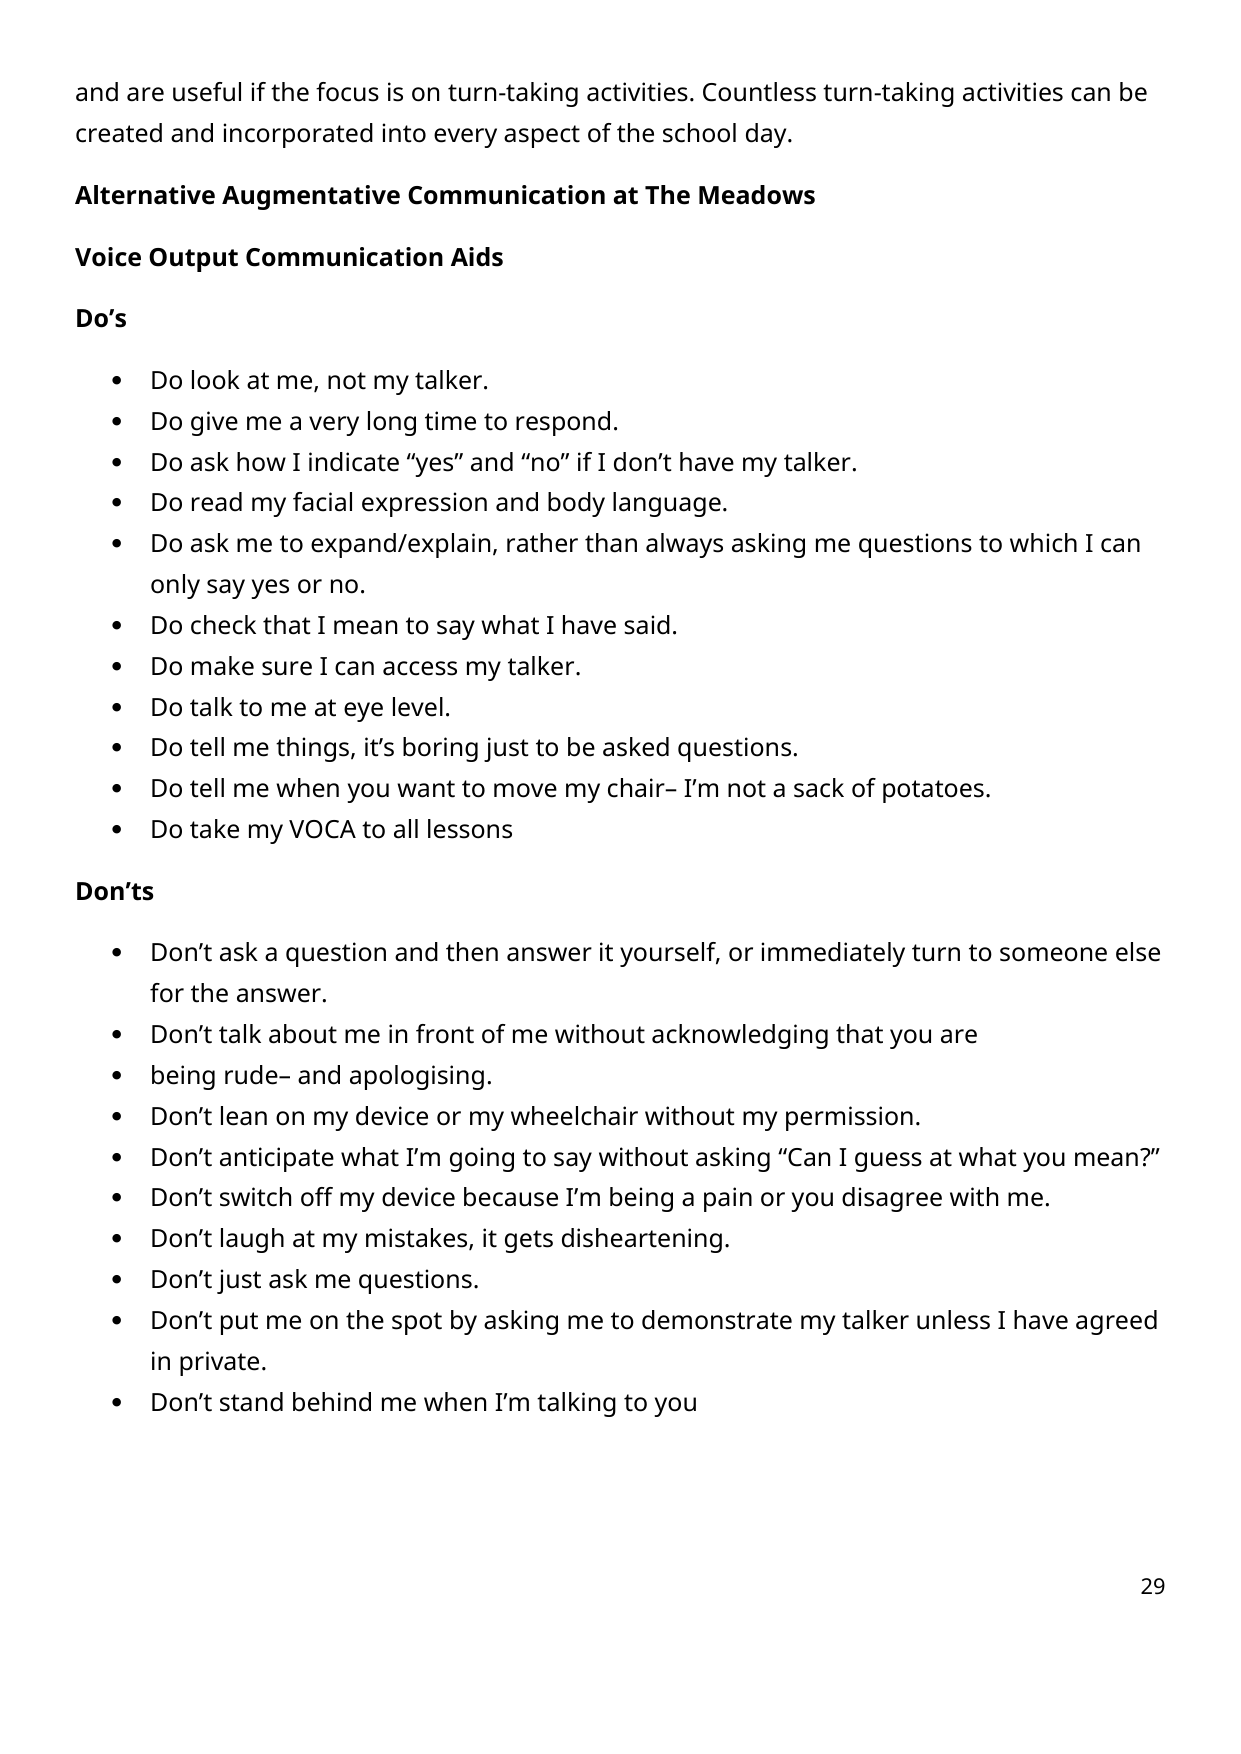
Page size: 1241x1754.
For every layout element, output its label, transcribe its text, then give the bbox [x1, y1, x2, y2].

list Don’t lean on my device or my wheelchair without my permission. [112, 1098, 1165, 1132]
text Don’ts [75, 873, 1165, 907]
list Do take my VOCA to all lessons [112, 812, 1165, 846]
list Do read my facial expression and body language. [112, 485, 1165, 519]
list Don’t put me on the spot by asking me to demonstrate my talker unless I have agreed in private. [112, 1302, 1165, 1377]
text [75, 75, 1165, 150]
list Do talk to me at eye level. [112, 689, 1165, 723]
list Don’t laugh at my mistakes, it gets disheartening. [112, 1221, 1165, 1255]
list Do make sure I can access my talker. [112, 648, 1165, 682]
text Do’s [75, 301, 1165, 335]
list Don’t switch off my device because I’m being a pain or you disagree with me. [112, 1180, 1165, 1214]
list being rude– and apologising. [112, 1057, 1165, 1092]
text Voice Output Communication Aids [75, 239, 1165, 273]
list Do ask me to expand/explain, rather than always asking me questions to which I can only say yes or no. [112, 526, 1165, 601]
list Do give me a very long time to respond. [112, 403, 1165, 437]
list Don’t stand behind me when I’m talking to you [112, 1384, 1165, 1418]
list Do look at me, not my talker. [112, 362, 1165, 397]
list Don’t just ask me questions. [112, 1262, 1165, 1296]
list Do tell me when you want to move my chair– I’m not a sack of potatoes. [112, 771, 1165, 805]
list Don’t ask a question and then answer it yourself, or immediately turn to someone else for the answer. [112, 935, 1165, 1010]
list Do tell me things, it’s boring just to be asked questions. [112, 730, 1165, 764]
list Do ask how I indicate “yes” and “no” if I don’t have my talker. [112, 444, 1165, 478]
text Alternative Augmentative Communication at The Meadows [75, 177, 1165, 212]
list Don’t talk about me in front of me without acknowledging that you are [112, 1017, 1165, 1051]
list Don’t anticipate what I’m going to say without asking “Can I guess at what you mean?” [112, 1139, 1165, 1173]
list Do check that I mean to say what I have said. [112, 607, 1165, 642]
